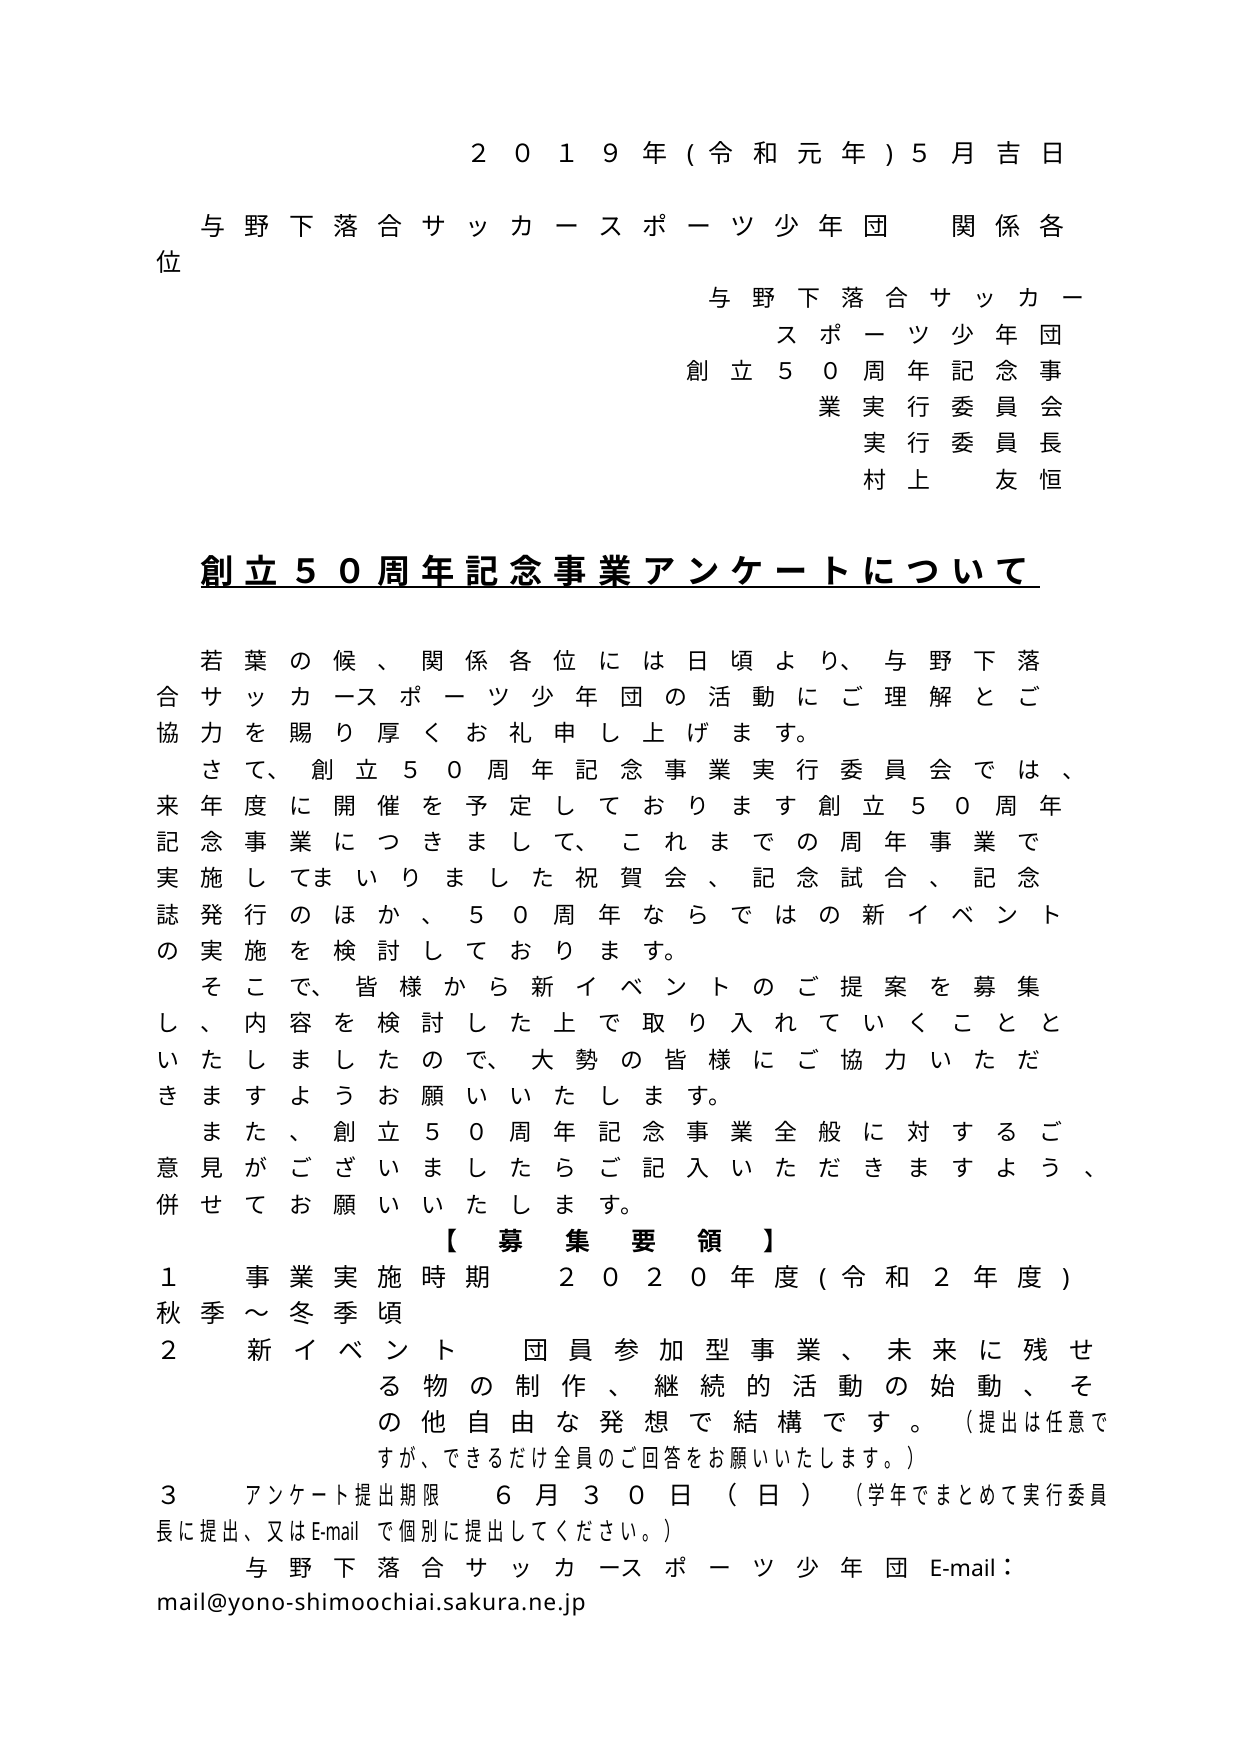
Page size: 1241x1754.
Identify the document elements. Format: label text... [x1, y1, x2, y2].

text ３ アンケート提出期限 ６月３０日（日）（学年でまとめて実行委員長に提出、又はE-mailで個別に提出してください。） [156, 1475, 1113, 1548]
text 与野下落合サッカースポーツ少年団E-mail：mail@yono-shimoochiai.sakura.ne.jp [156, 1548, 1158, 1620]
text 実行委員長 村上 友恒 [156, 424, 1084, 496]
text ２０１９年(令和元年)５月吉日 [156, 134, 1084, 170]
text ２ 新イベント 団員参加型事業、未来に残せる物の制作、継続的活動の始動、その他自由な発想で結構です。（提出は任意ですが、できるだけ全員のご回答をお願いいたします。） [156, 1330, 1113, 1475]
text 創立５０周年記念事業アンケートについて [156, 533, 1084, 605]
text さて、創立５０周年記念事業実行委員会では、来年度に開催を予定しております創立５０周年記念事業につきまして、これまでの周年事業で実施してまいりました祝賀会、記念試合、記念誌発行のほか、５０周年ならではの新イベントの実施を検討しております。 [156, 750, 1084, 968]
text そこで、皆様から新イベントのご提案を募集し、内容を検討した上で取り入れていくことといたしましたので、大勢の皆様にご協力いただきますようお願いいたします。 [156, 968, 1084, 1113]
text 与野下落合サッカースポーツ少年団 関係各位 [156, 206, 1084, 279]
text １ 事業実施時期 ２０２０年度(令和２年度) 秋季～冬季頃 [156, 1258, 1084, 1330]
subtitle 【 募 集 要 領 】 [156, 1221, 1084, 1258]
text 創立５０周年記念事業実行委員会 [156, 351, 1084, 424]
text 与野下落合サッカースポーツ少年団 [156, 279, 1084, 351]
text 若葉の候、関係各位には日頃より、与野下落合サッカースポーツ少年団の活動にご理解とご協力を賜り厚くお礼申し上げます。 [156, 641, 1084, 750]
text また、創立５０周年記念事業全般に対するご意見がございましたらご記入いただきますよう、併せてお願いいたします。 [156, 1113, 1099, 1221]
